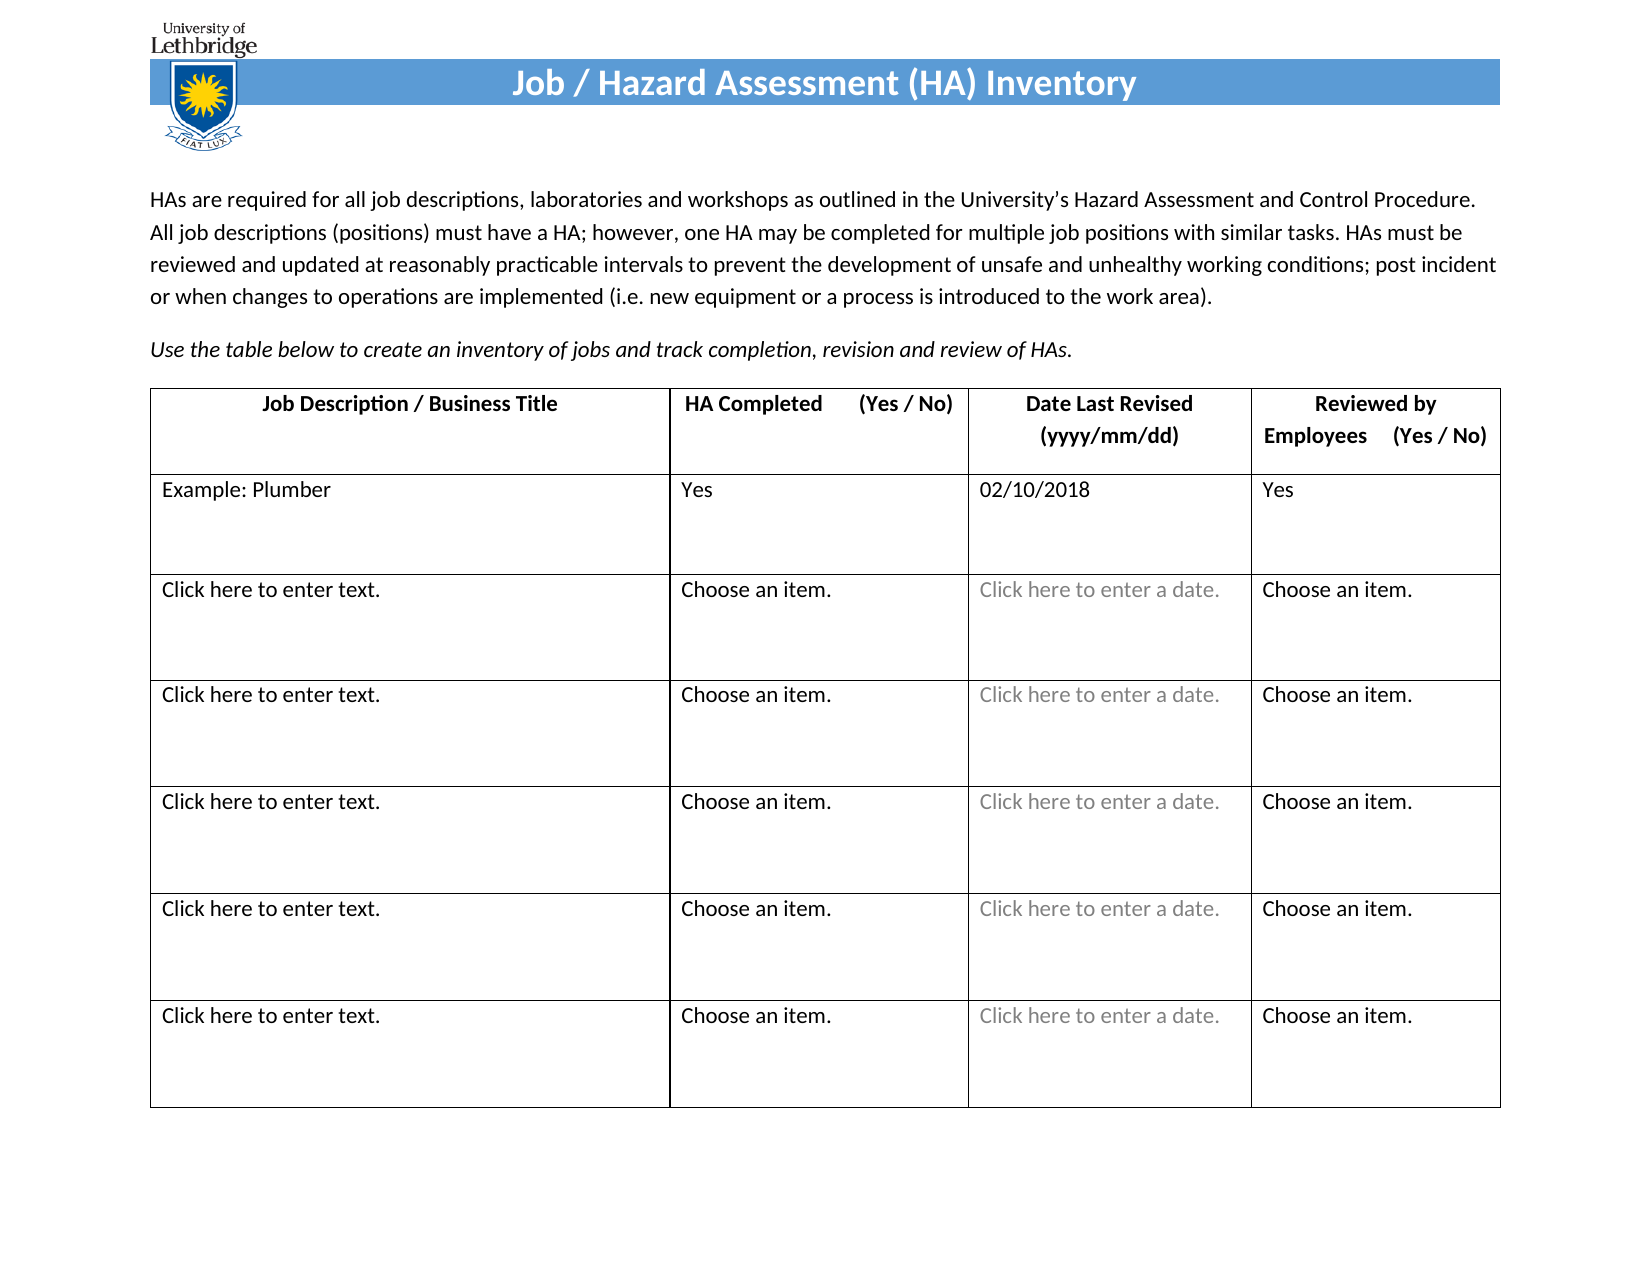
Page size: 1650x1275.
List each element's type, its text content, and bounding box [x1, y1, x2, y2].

table_header Reviewed by Employees (Yes / No) [1252, 389, 1500, 474]
table_cell [151, 787, 669, 893]
table_header HA Completed (Yes / No) [671, 389, 968, 474]
picture [142, 16, 262, 154]
text Job / Hazard Assessment (HA) Inventory [262, 59, 1500, 105]
text HAs are required for all job descriptions, laboratories and workshops as outlined in the University’s Hazard Assessment and Control Procedure. All job descriptions (positions) must have a HA; however, one HA may be completed for multiple job positions with similar tasks. HAs must be reviewed and updated at reasonably practicable intervals to prevent the development of unsafe and unhealthy working conditions; post incident or when changes to operations are implemented (i.e. new equipment or a process is introduced to the work area). [150, 186, 1500, 310]
table_cell [151, 475, 669, 574]
table_cell [151, 894, 669, 1000]
table_cell [151, 1001, 669, 1107]
text Use the table below to create an inventory of jobs and track completion, revision and review of HAs. [150, 335, 1500, 363]
table_header Date Last Revised (yyyy/mm/dd) [969, 389, 1251, 474]
table_cell [151, 681, 669, 786]
table_header Job Description / Business Title [151, 389, 669, 474]
